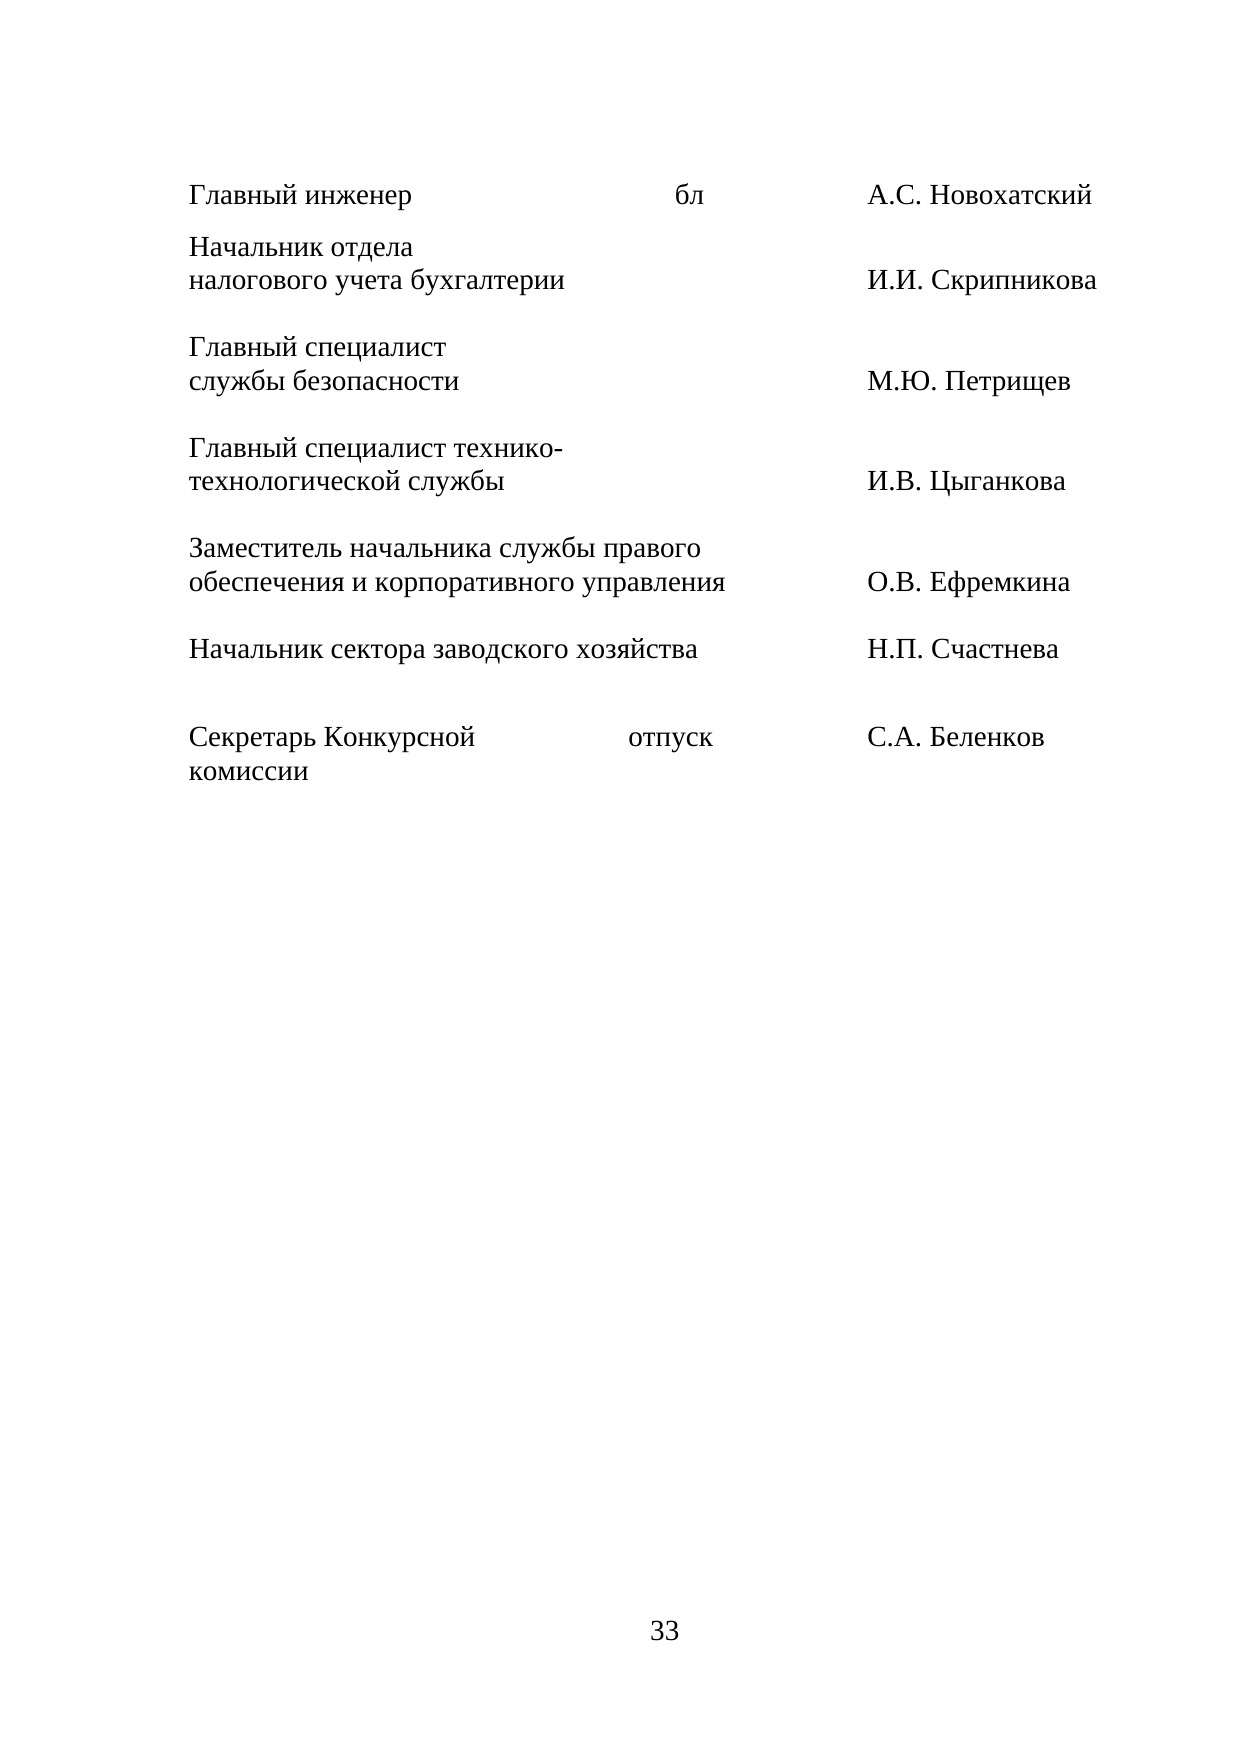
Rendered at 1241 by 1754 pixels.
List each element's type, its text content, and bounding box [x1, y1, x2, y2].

table_cell Н.П. Счастнева [856, 631, 1166, 719]
table_cell И.И. Скрипникова [856, 229, 1166, 329]
table_cell С.А. Беленков [856, 719, 1166, 805]
table_cell О.В. Ефремкина [856, 531, 1166, 631]
table_cell Главный специалист службы безопасности [177, 329, 856, 430]
table_cell Начальник отдела налогового учета бухгалтерии [177, 229, 856, 329]
table_cell Заместитель начальника службы правого обеспечения и корпоративного управления [177, 531, 856, 631]
table_cell Начальник сектора заводского хозяйства [177, 631, 856, 719]
table_cell Секретарь Конкурсной отпуск комиссии [177, 719, 856, 805]
table_cell М.Ю. Петрищев [856, 329, 1166, 430]
table_cell Главный специалист технико- технологической службы [177, 430, 856, 531]
table_cell И.В. Цыганкова [856, 430, 1166, 531]
table_header Главный инженер бл [177, 177, 856, 229]
table_header А.С. Новохатский [856, 177, 1166, 229]
